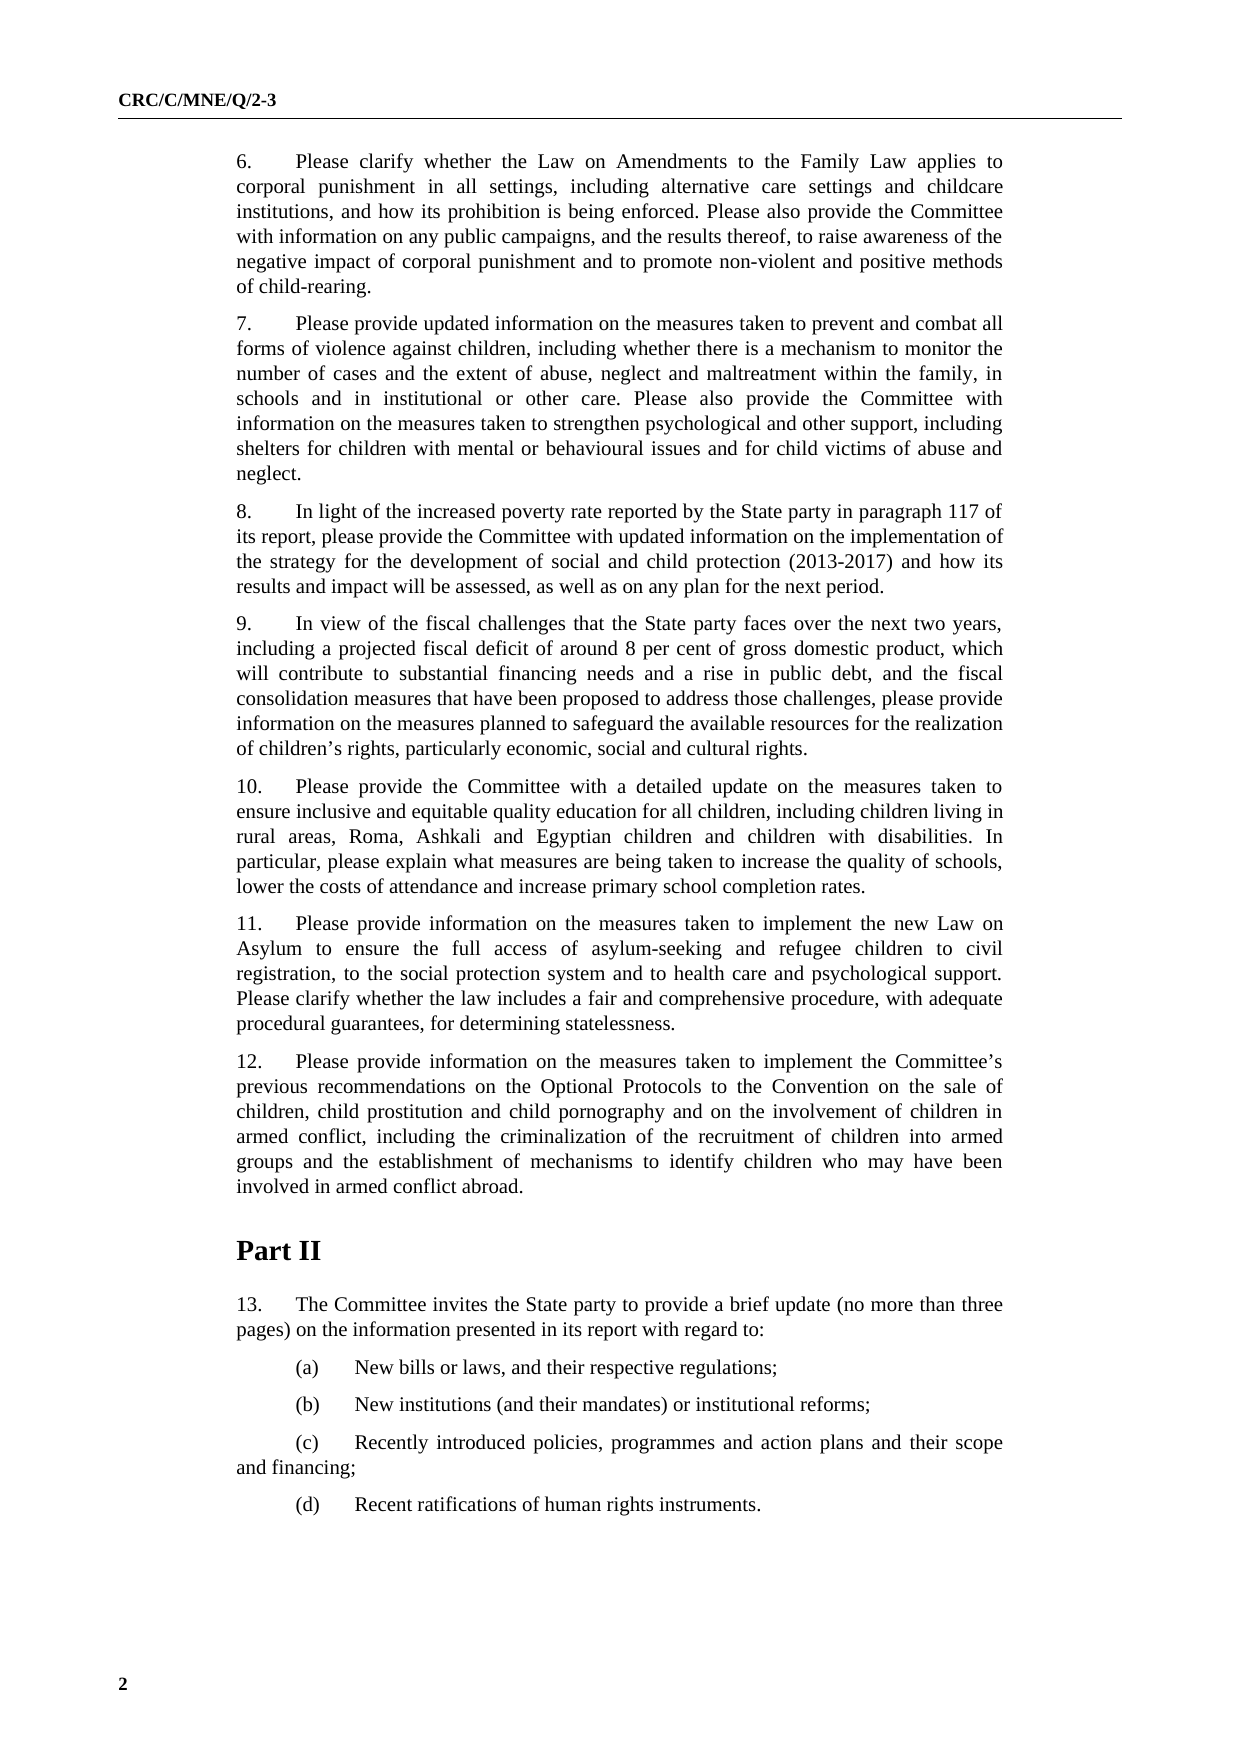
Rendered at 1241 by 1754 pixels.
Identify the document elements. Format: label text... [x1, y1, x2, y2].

text 8. In light of the increased poverty rate reported by the State party in paragraph 117 of its report, please provide the Committee with updated information on the implementation of the strategy for the development of social and child protection (2013-2017) and how its results and impact will be assessed, as well as on any plan for the next period. [236, 498, 1004, 598]
text 13. The Committee invites the State party to provide a brief update (no more than three pages) on the information presented in its report with regard to: [236, 1291, 1004, 1341]
text 7. Please provide updated information on the measures taken to prevent and combat all forms of violence against children, including whether there is a mechanism to monitor the number of cases and the extent of abuse, neglect and maltreatment within the family, in schools and in institutional or other care. Please also provide the Committee with information on the measures taken to strengthen psychological and other support, including shelters for children with mental or behavioural issues and for child victims of abuse and neglect. [236, 310, 1004, 485]
text Part II [118, 1235, 1004, 1266]
text 12. Please provide information on the measures taken to implement the Committee’s previous recommendations on the Optional Protocols to the Convention on the sale of children, child prostitution and child pornography and on the involvement of children in armed conflict, including the criminalization of the recruitment of children into armed groups and the establishment of mechanisms to identify children who may have been involved in armed conflict abroad. [236, 1048, 1004, 1198]
text (b) New institutions (and their mandates) or institutional reforms; [236, 1391, 1004, 1416]
text 10. Please provide the Committee with a detailed update on the measures taken to ensure inclusive and equitable quality education for all children, including children living in rural areas, Roma, Ashkali and Egyptian children and children with disabilities. In particular, please explain what measures are being taken to increase the quality of schools, lower the costs of attendance and increase primary school completion rates. [236, 773, 1004, 898]
text (a) New bills or laws, and their respective regulations; [236, 1354, 1004, 1379]
text 11. Please provide information on the measures taken to implement the new Law on Asylum to ensure the full access of asylum-seeking and refugee children to civil registration, to the social protection system and to health care and psychological support. Please clarify whether the law includes a fair and comprehensive procedure, with adequate procedural guarantees, for determining statelessness. [236, 910, 1004, 1035]
text (c) Recently introduced policies, programmes and action plans and their scope and financing; [236, 1429, 1004, 1479]
text (d) Recent ratifications of human rights instruments. [236, 1491, 1004, 1516]
text 9. In view of the fiscal challenges that the State party faces over the next two years, including a projected fiscal deficit of around 8 per cent of gross domestic product, which will contribute to substantial financing needs and a rise in public debt, and the fiscal consolidation measures that have been proposed to address those challenges, please provide information on the measures planned to safeguard the available resources for the realization of children’s rights, particularly economic, social and cultural rights. [236, 610, 1004, 760]
text 6. Please clarify whether the Law on Amendments to the Family Law applies to corporal punishment in all settings, including alternative care settings and childcare institutions, and how its prohibition is being enforced. Please also provide the Committee with information on any public campaigns, and the results thereof, to raise awareness of the negative impact of corporal punishment and to promote non-violent and positive methods of child-rearing. [236, 148, 1004, 298]
